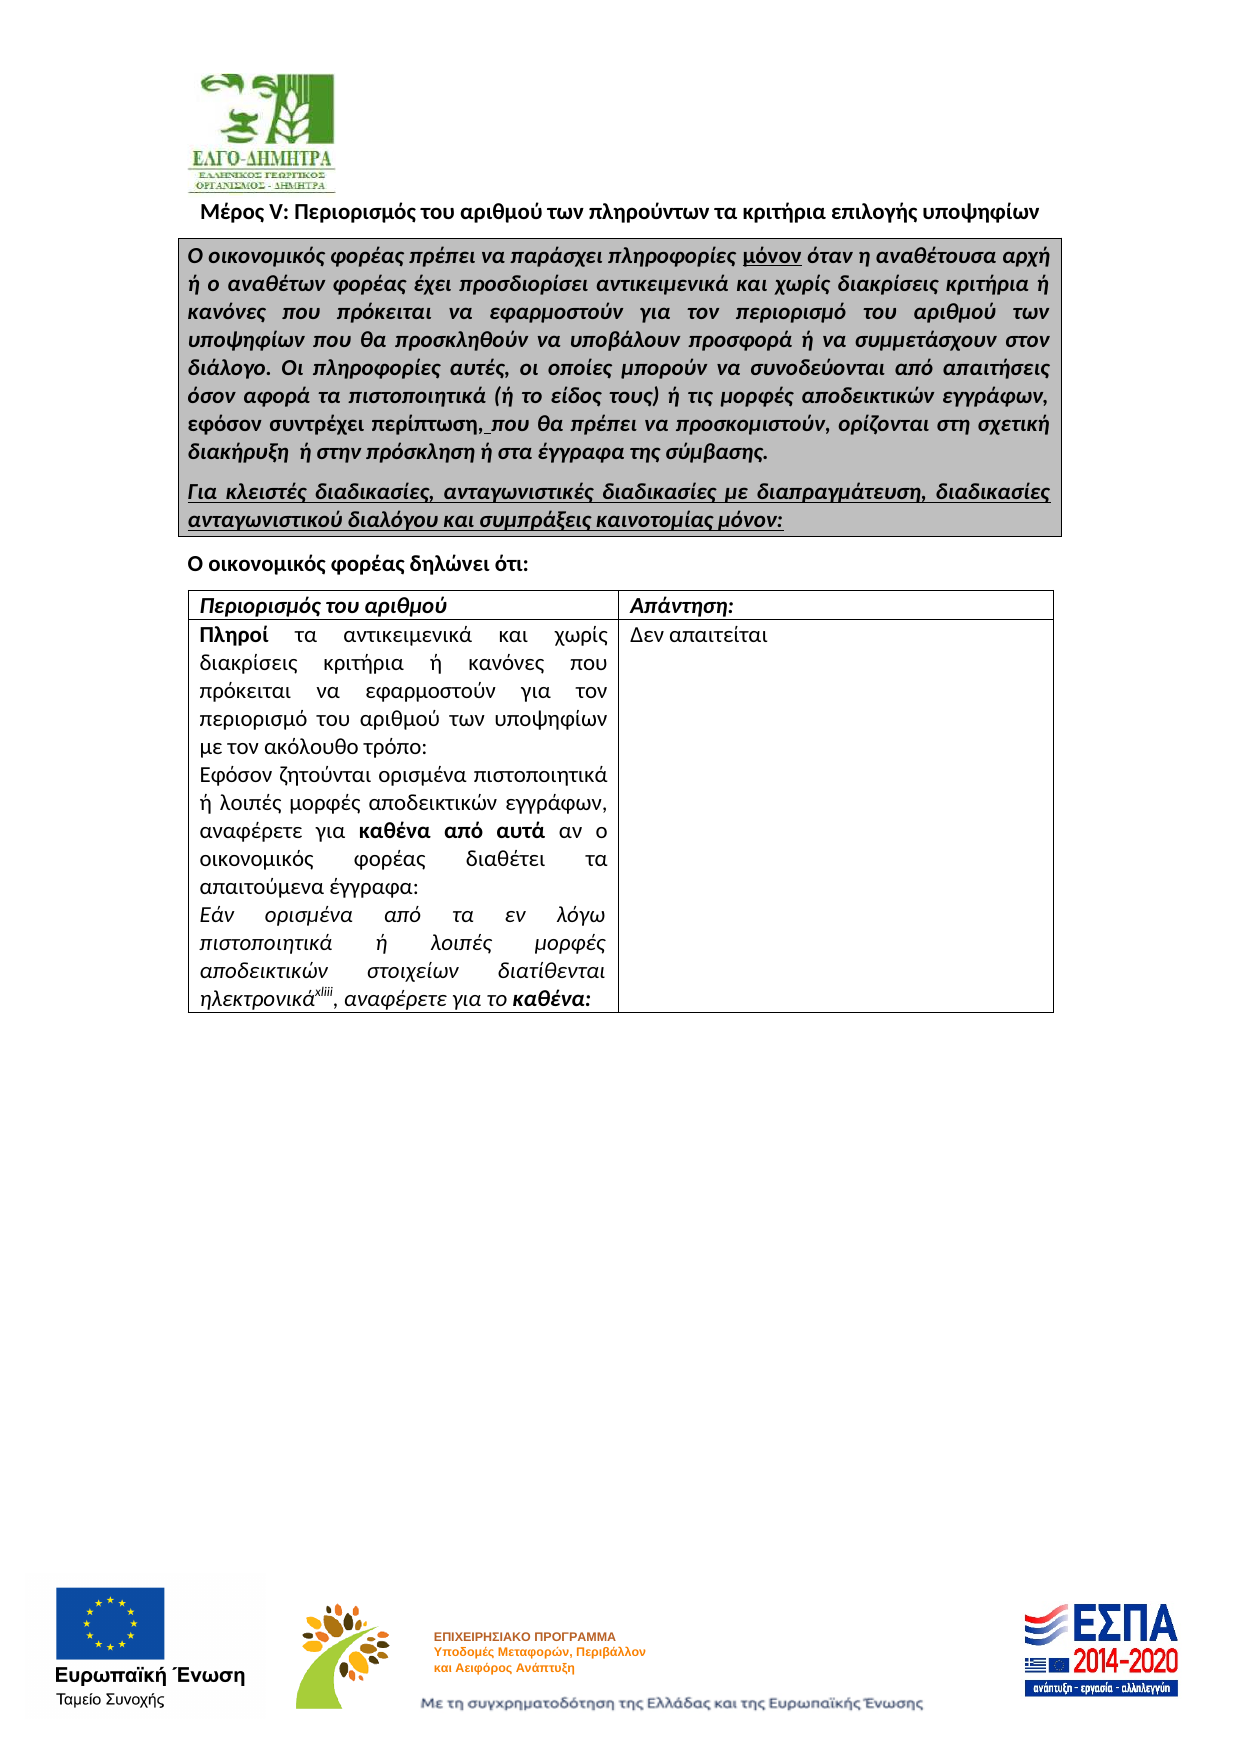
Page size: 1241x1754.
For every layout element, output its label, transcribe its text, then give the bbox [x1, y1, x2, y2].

text Μέρος V: Περιορισμός του αριθμού των πληρούντων τα κριτήρια επιλογής υποψηφίων [187, 197, 1053, 225]
picture [187, 73, 336, 198]
table_cell Δεν απαιτείται [619, 620, 1053, 1012]
text Ο οικονομικός φορέας πρέπει να παράσχει πληροφορίες μόνον όταν η αναθέτουσα αρχή ή ο αναθέτων φορέας έχει προσδιορίσει αντικειμενικά και χωρίς διακρίσεις κριτήρια ή κανόνες που πρόκειται να εφαρμοστούν για τον περιορισμό του αριθμού των υποψηφίων που θα προσκληθούν να υποβάλουν προσφορά ή να συμμετάσχουν στον διάλογο. Οι πληροφορίες αυτές, οι οποίες μπορούν να συνοδεύονται από απαιτήσεις όσον αφορά τα πιστοποιητικά (ή το είδος τους) ή τις μορφές αποδεικτικών εγγράφων, εφόσον συντρέχει περίπτωση, που θα πρέπει να προσκομιστούν, ορίζονται στη σχετική διακήρυξη ή στην πρόσκληση ή στα έγγραφα της σύμβασης. [179, 239, 1061, 465]
text Ο οικονομικός φορέας δηλώνει ότι: [187, 549, 1053, 577]
picture [25, 1573, 925, 1719]
picture [1020, 1601, 1182, 1699]
text Για κλειστές διαδικασίες, ανταγωνιστικές διαδικασίες με διαπραγμάτευση, διαδικασίες ανταγωνιστικού διαλόγου και συμπράξεις καινοτομίας μόνον: [179, 474, 1061, 536]
table_header Απάντηση: [619, 591, 1053, 619]
table_header Περιορισμός του αριθμού [189, 591, 618, 619]
table_cell Πληροί τα αντικειμενικά και χωρίς διακρίσεις κριτήρια ή κανόνες που πρόκειται να εφαρμοστούν για τον περιορισμό του αριθμού των υποψηφίων με τον ακόλουθο τρόπο: Εφόσον ζητούνται ορισμένα πιστοποιητικά ή λοιπές μορφές αποδεικτικών εγγράφων, αναφέρετε για καθένα από αυτά αν ο οικονομικός φορέας διαθέτει τα απαιτούμενα έγγραφα: Εάν ορισμένα από τα εν λόγω πιστοποιητικά ή λοιπές μορφές αποδεικτικών στοιχείων διατίθενται ηλεκτρονικά, αναφέρετε για το καθένα: [189, 620, 618, 1012]
